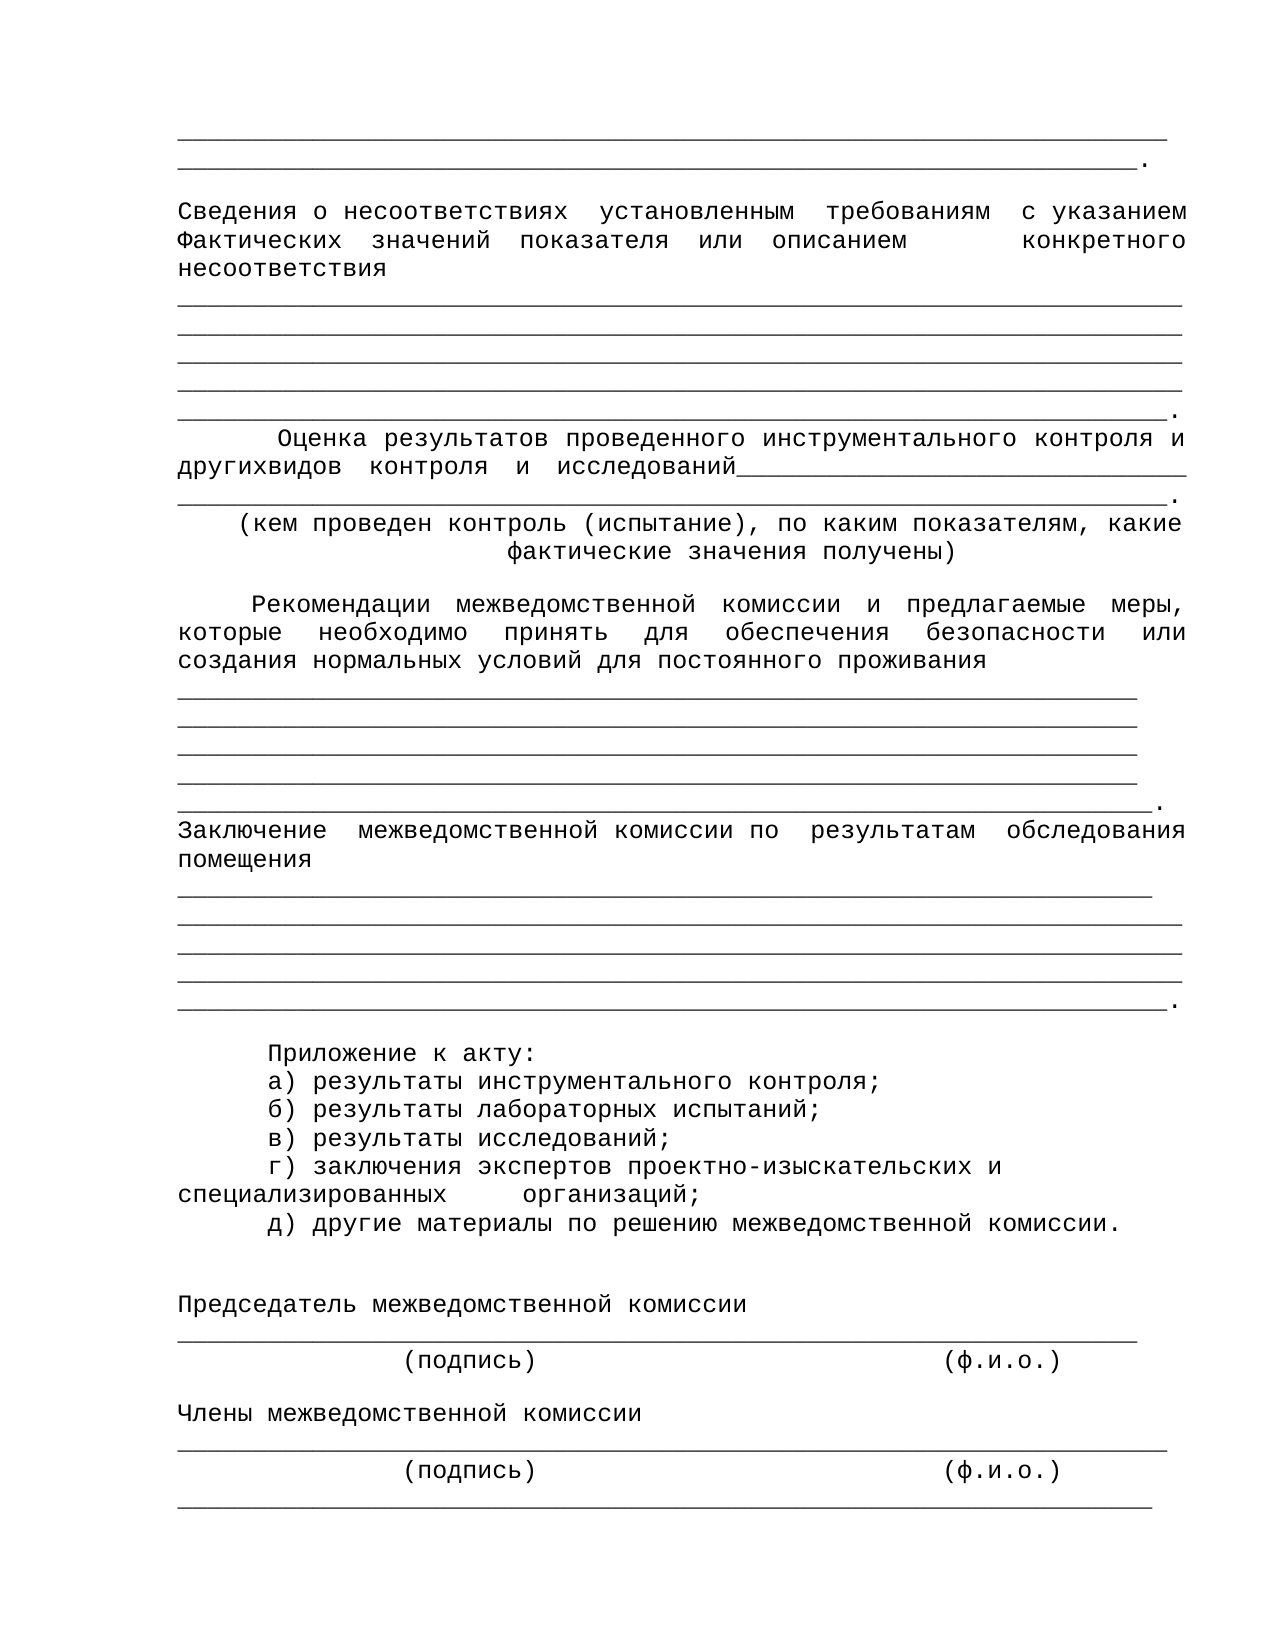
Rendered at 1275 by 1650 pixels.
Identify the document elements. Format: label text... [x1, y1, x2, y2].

text д) другие материалы по решению межведомственной комиссии. [177, 1210, 1186, 1239]
text (подпись) (ф.и.о.) [177, 1457, 1186, 1486]
text ________________________________________________________________ [177, 704, 1186, 733]
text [177, 1429, 1186, 1457]
text (подпись) (ф.и.о.) [177, 1348, 1186, 1376]
text Рекомендации межведомственной комиссии и предлагаемые меры, которые необходимо принять для обеспечения безопасности или создания нормальных условий для постоянного проживания [177, 591, 1186, 676]
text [177, 118, 1186, 146]
text ________________________________________________________________. [177, 146, 1186, 175]
text ________________________________________________________________ [177, 676, 1186, 704]
text _________________________________________________________________ [177, 1486, 1186, 1514]
text Заключение межведомственной комиссии по результатам обследования помещения _________________________________________________________________ ___________________________________________________________________ [177, 818, 1186, 931]
text в) результаты исследований; [177, 1125, 1186, 1154]
text Приложение к акту: [177, 1040, 1186, 1069]
text Председатель межведомственной комиссии [177, 1291, 1186, 1320]
text (кем проведен контроль (испытание), по каким показателям, какие [177, 511, 1186, 539]
text а) результаты инструментального контроля; [177, 1069, 1186, 1097]
text ________________________________________________________________ _________________________________________________________________. [177, 761, 1186, 818]
text б) результаты лабораторных испытаний; [177, 1097, 1186, 1125]
text Члены межведомственной комиссии [177, 1401, 1186, 1429]
text г) заключения экспертов проектно-изыскательских и специализированных организаций; [177, 1154, 1186, 1210]
text ___________________________________________________________________ [177, 931, 1186, 959]
text ________________________________________________________________ [177, 733, 1186, 761]
text Оценка результатов проведенного инструментального контроля и другихвидов контроля и исследований______________________________ __________________________________________________________________. [177, 426, 1186, 511]
text __________________________________________________________________. [177, 988, 1186, 1016]
text ________________________________________________________________ [177, 1320, 1186, 1348]
text Сведения о несоответствиях установленным требованиям с указанием Фактических значений показателя или описанием конкретного несоответствия ______________________________________________________________________________________________________________________________________________________________________________________________________________________________________________________________________________________________________________________________________________. [177, 199, 1186, 426]
text ___________________________________________________________________ [177, 959, 1186, 988]
text фактические значения получены) [177, 539, 1186, 567]
